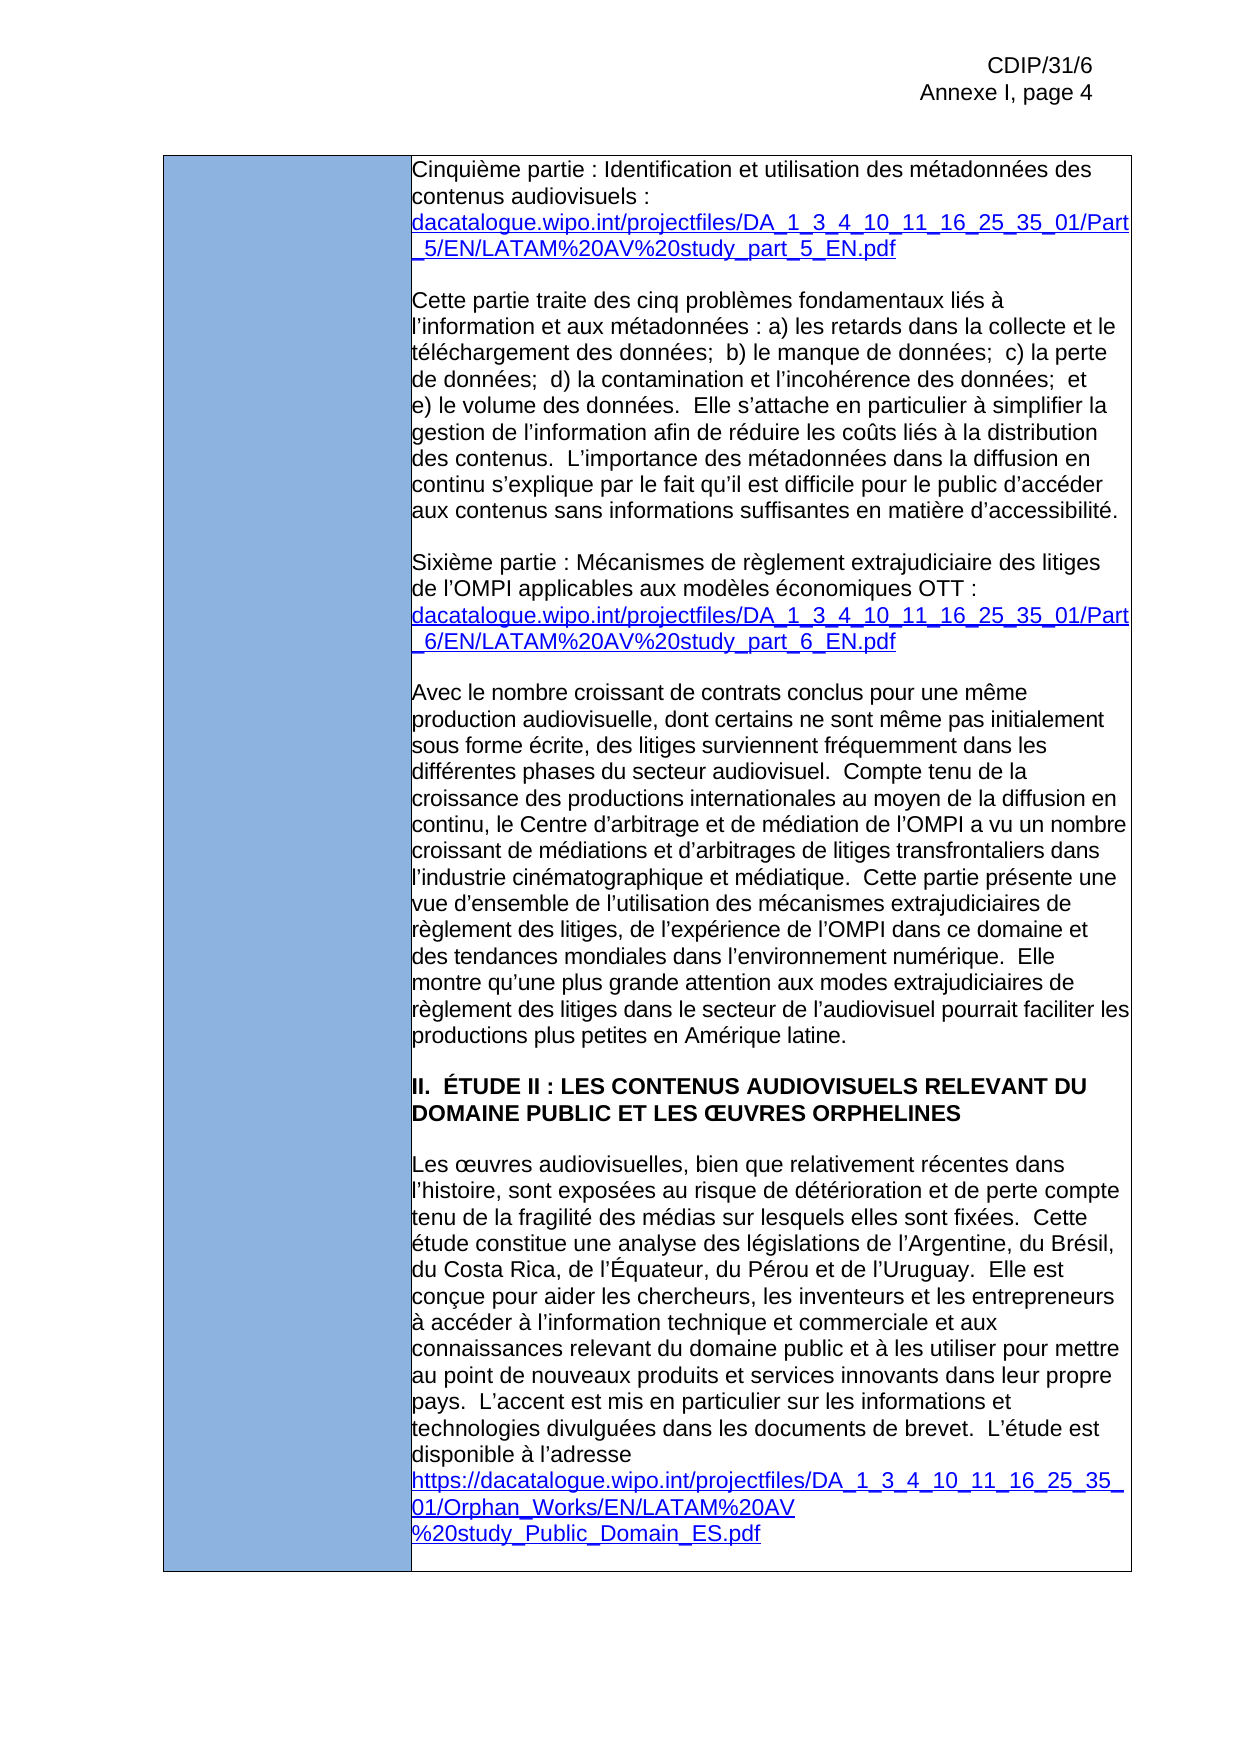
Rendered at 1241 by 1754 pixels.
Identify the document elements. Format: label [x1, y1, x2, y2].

table_cell [412, 156, 1131, 1571]
table_cell [164, 156, 411, 1571]
